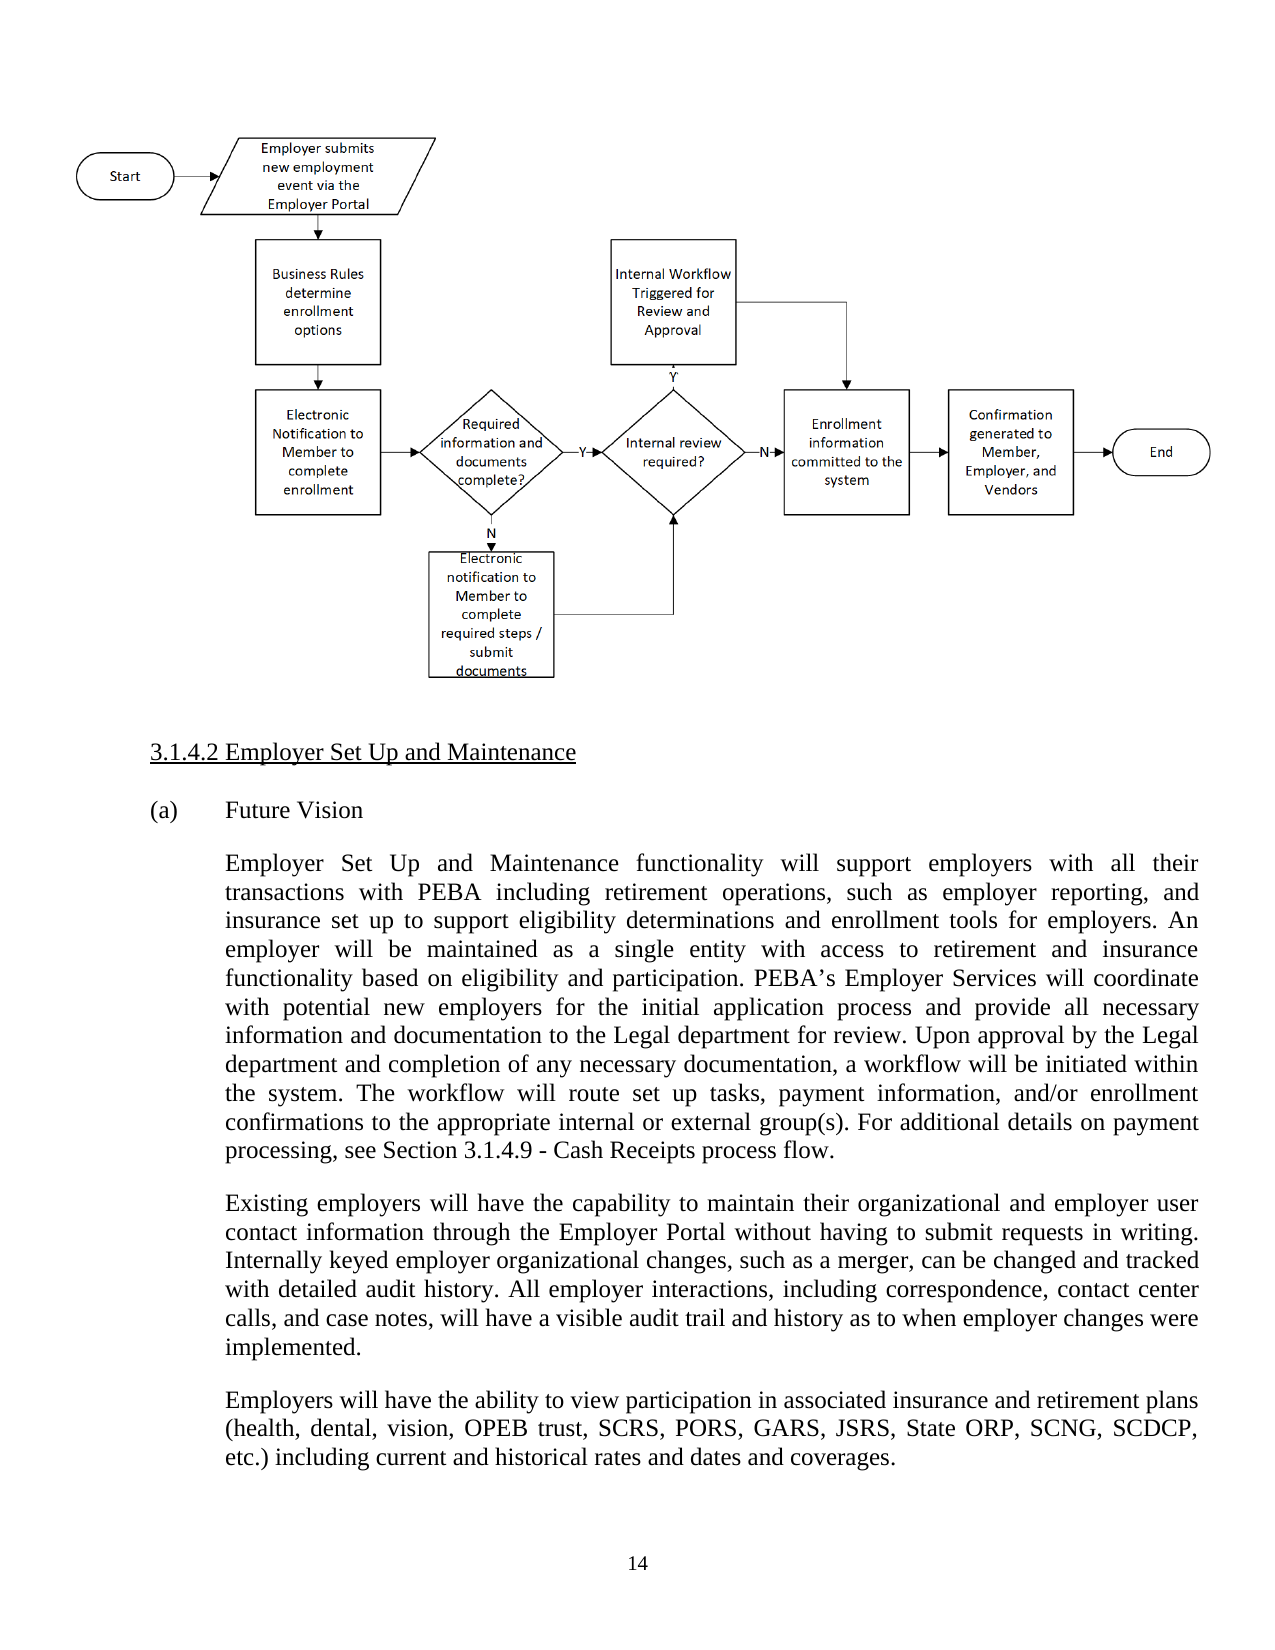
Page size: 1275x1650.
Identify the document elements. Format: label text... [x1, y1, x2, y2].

text Existing employers will have the capability to maintain their organizational and employer user contact information through the Employer Portal without having to submit requests in writing. Internally keyed employer organizational changes, such as a merger, can be changed and tracked with detailed audit history. All employer interactions, including correspondence, contact center calls, and case notes, will have a visible audit trail and history as to when employer changes were implemented. [225, 1188, 1200, 1361]
subtitle (a) Future Vision [150, 795, 1200, 824]
text Employer Set Up and Maintenance functionality will support employers with all their transactions with PEBA including retirement operations, such as employer reporting, and insurance set up to support eligibility determinations and enrollment tools for employers. An employer will be maintained as a single entity with access to retirement and insurance functionality based on eligibility and participation. PEBA’s Employer Services will coordinate with potential new employers for the initial application process and provide all necessary information and documentation to the Legal department for review. Upon approval by the Legal department and completion of any necessary documentation, a workflow will be initiated within the system. The workflow will route set up tasks, payment information, and/or enrollment confirmations to the appropriate internal or external group(s). For additional details on payment processing, see Section 3.1.4.9 - Cash Receipts process flow. [225, 848, 1200, 1164]
picture [75, 137, 1211, 680]
text 3.1.4.2 Employer Set Up and Maintenance [150, 737, 1200, 766]
text Employers will have the ability to view participation in associated insurance and retirement plans (health, dental, vision, OPEB trust, SCRS, PORS, GARS, JSRS, State ORP, SCNG, SCDCP, etc.) including current and historical rates and dates and coverages. [225, 1385, 1200, 1471]
